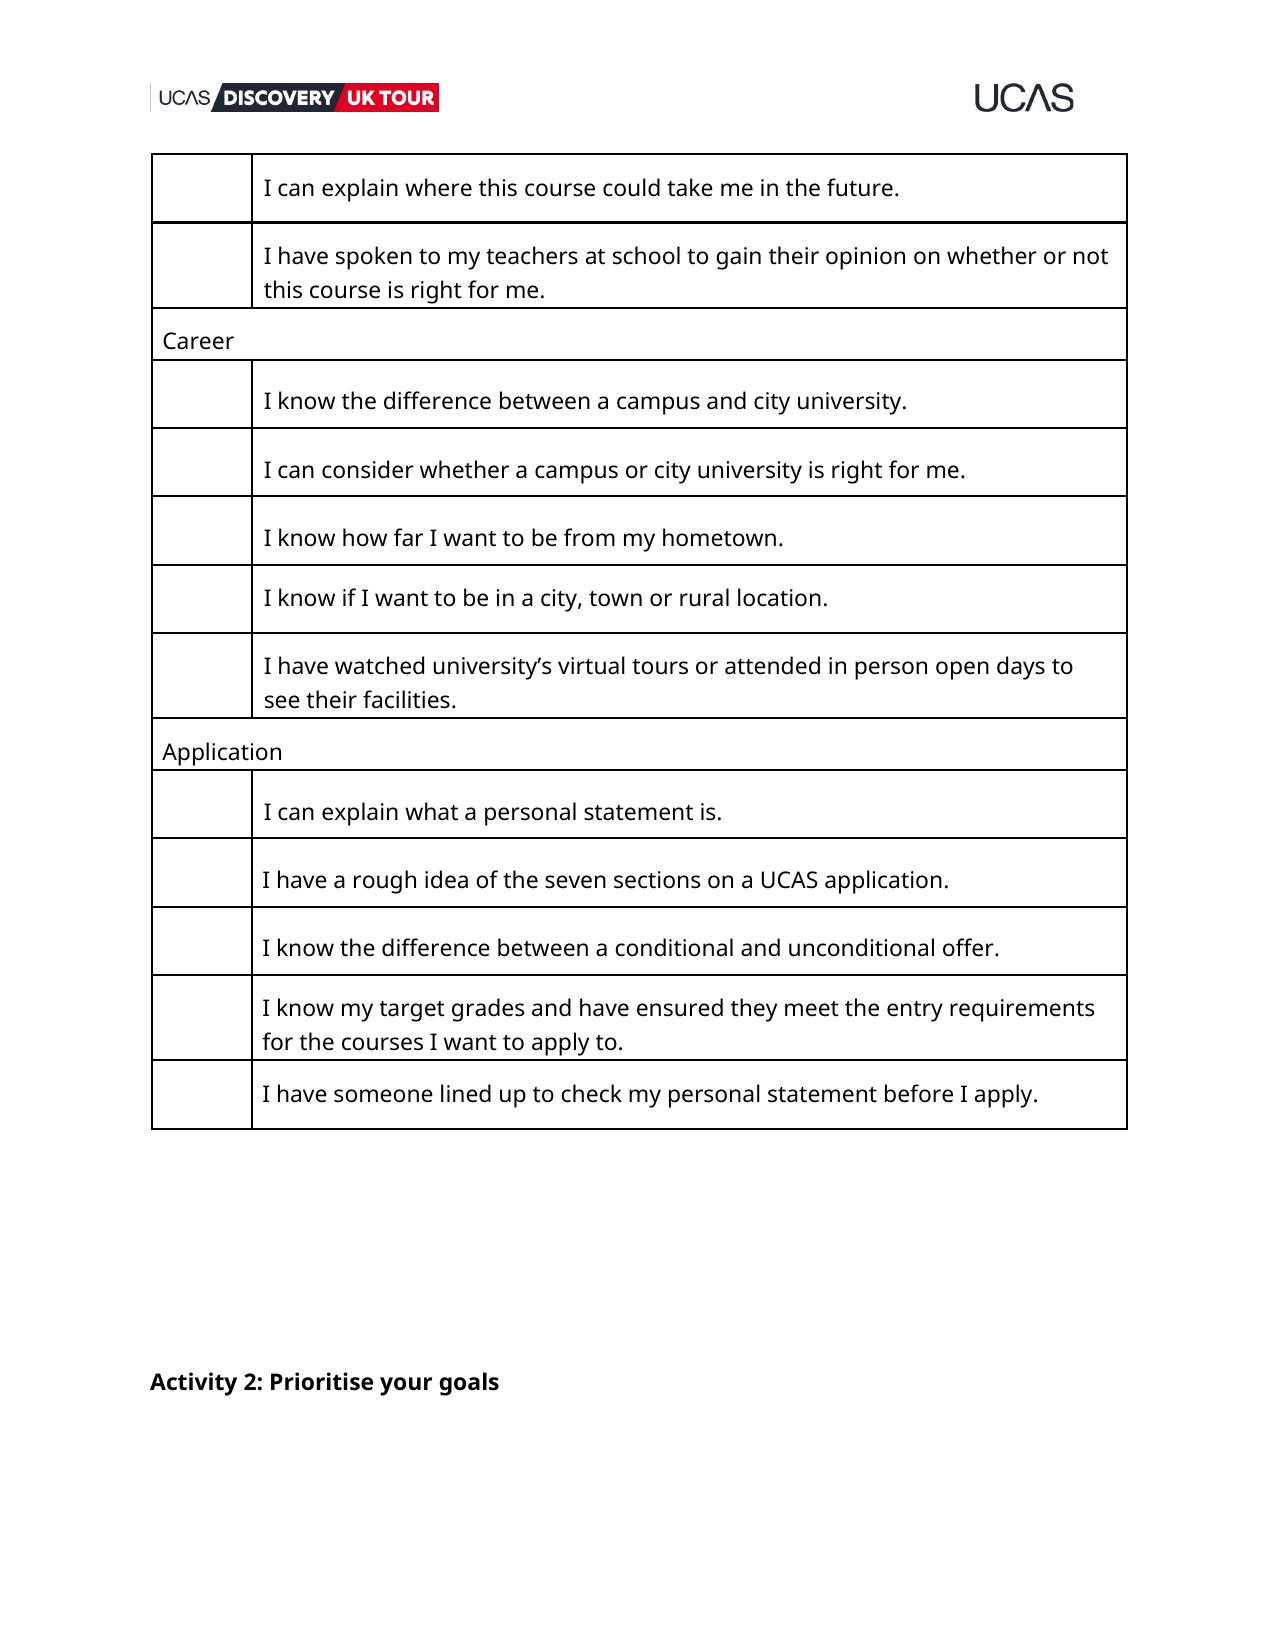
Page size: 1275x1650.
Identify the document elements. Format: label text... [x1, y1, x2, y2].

picture [150, 83, 439, 112]
table_cell [153, 429, 251, 495]
table_cell [153, 771, 251, 837]
table_cell I know my target grades and have ensured they meet the entry requirements for the courses I want to apply to. [253, 976, 1126, 1059]
table_cell [153, 1061, 251, 1128]
table_cell I know how far I want to be from my hometown. [253, 497, 1126, 563]
table_cell I have spoken to my teachers at school to gain their opinion on whether or not this course is right for me. [253, 224, 1126, 307]
table_cell Career [153, 309, 1126, 358]
subtitle Activity 2: Prioritise your goals [150, 1333, 1117, 1398]
table_cell [153, 634, 251, 717]
table_cell I can explain what a personal statement is. [253, 771, 1126, 837]
table_cell I can explain where this course could take me in the future. [253, 155, 1126, 221]
table_cell I know the difference between a conditional and unconditional offer. [253, 908, 1126, 974]
table_cell I have watched university’s virtual tours or attended in person open days to see their facilities. [253, 634, 1126, 717]
table_cell [153, 839, 251, 906]
picture [975, 83, 1074, 112]
table_cell Application [153, 719, 1126, 769]
table_cell I know if I want to be in a city, town or rural location. [253, 566, 1126, 632]
table_cell [153, 566, 251, 632]
table_cell [153, 155, 251, 221]
table_cell [153, 908, 251, 974]
table_cell I know the difference between a campus and city university. [253, 361, 1126, 427]
table_cell [153, 976, 251, 1059]
table_cell [153, 497, 251, 563]
table_cell I have a rough idea of the seven sections on a UCAS application. [253, 839, 1126, 906]
table_cell [153, 361, 251, 427]
table_cell I have someone lined up to check my personal statement before I apply. [253, 1061, 1126, 1128]
table_cell [153, 224, 251, 307]
table_cell I can consider whether a campus or city university is right for me. [253, 429, 1126, 495]
